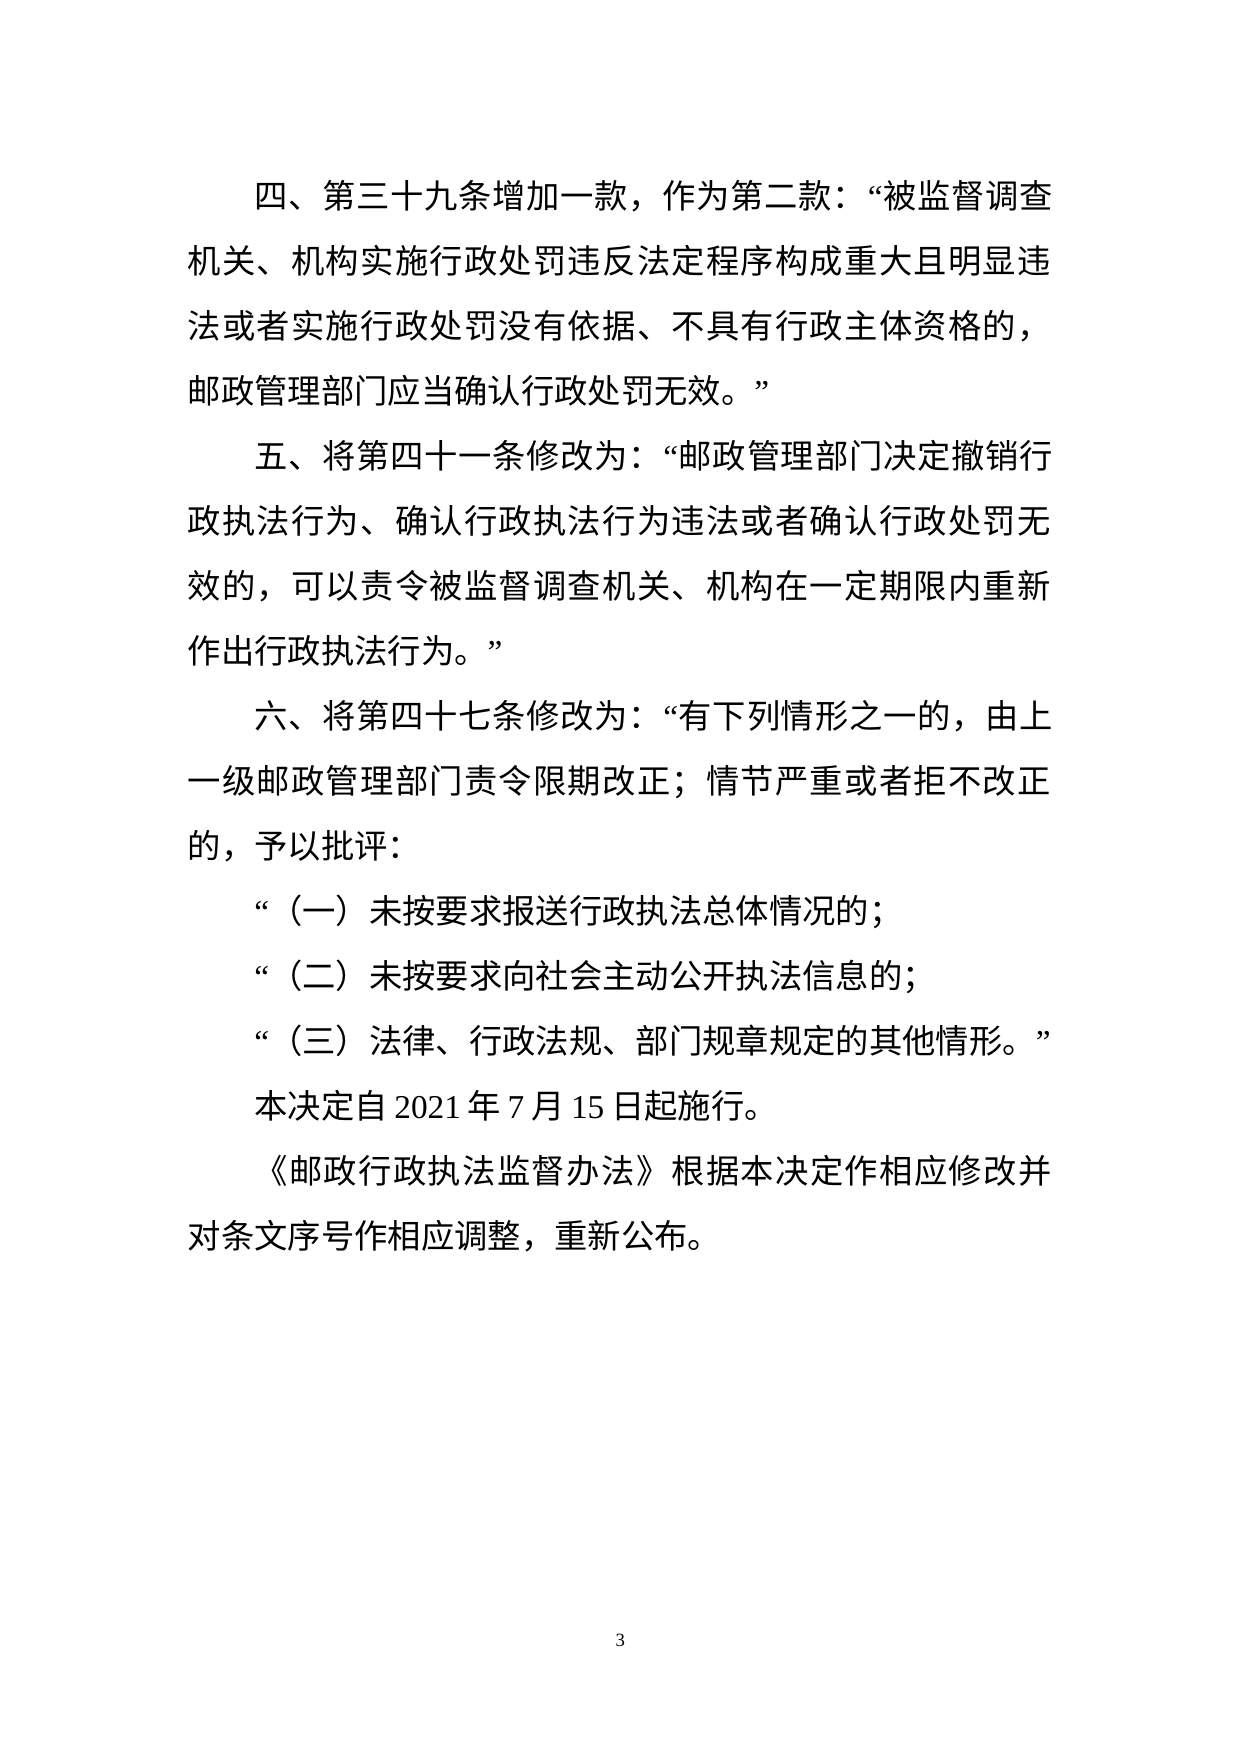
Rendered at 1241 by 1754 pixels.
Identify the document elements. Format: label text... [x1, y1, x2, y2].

text 四、第三十九条增加一款，作为第二款：“被监督调查机关、机构实施行政处罚违反法定程序构成重大且明显违法或者实施行政处罚没有依据、不具有行政主体资格的，邮政管理部门应当确认行政处罚无效。” [187, 162, 1053, 422]
text “（三）法律、行政法规、部门规章规定的其他情形。” [187, 1007, 1053, 1072]
text 六、将第四十七条修改为：“有下列情形之一的，由上一级邮政管理部门责令限期改正；情节严重或者拒不改正的，予以批评： [187, 682, 1053, 877]
text 《邮政行政执法监督办法》根据本决定作相应修改并对条文序号作相应调整，重新公布。 [187, 1137, 1053, 1267]
text “（二）未按要求向社会主动公开执法信息的； [187, 942, 1053, 1007]
text “（一）未按要求报送行政执法总体情况的； [187, 877, 1053, 942]
text 本决定自2021年7月15日起施行。 [187, 1072, 1053, 1137]
text 五、将第四十一条修改为：“邮政管理部门决定撤销行政执法行为、确认行政执法行为违法或者确认行政处罚无效的，可以责令被监督调查机关、机构在一定期限内重新作出行政执法行为。” [187, 422, 1053, 682]
